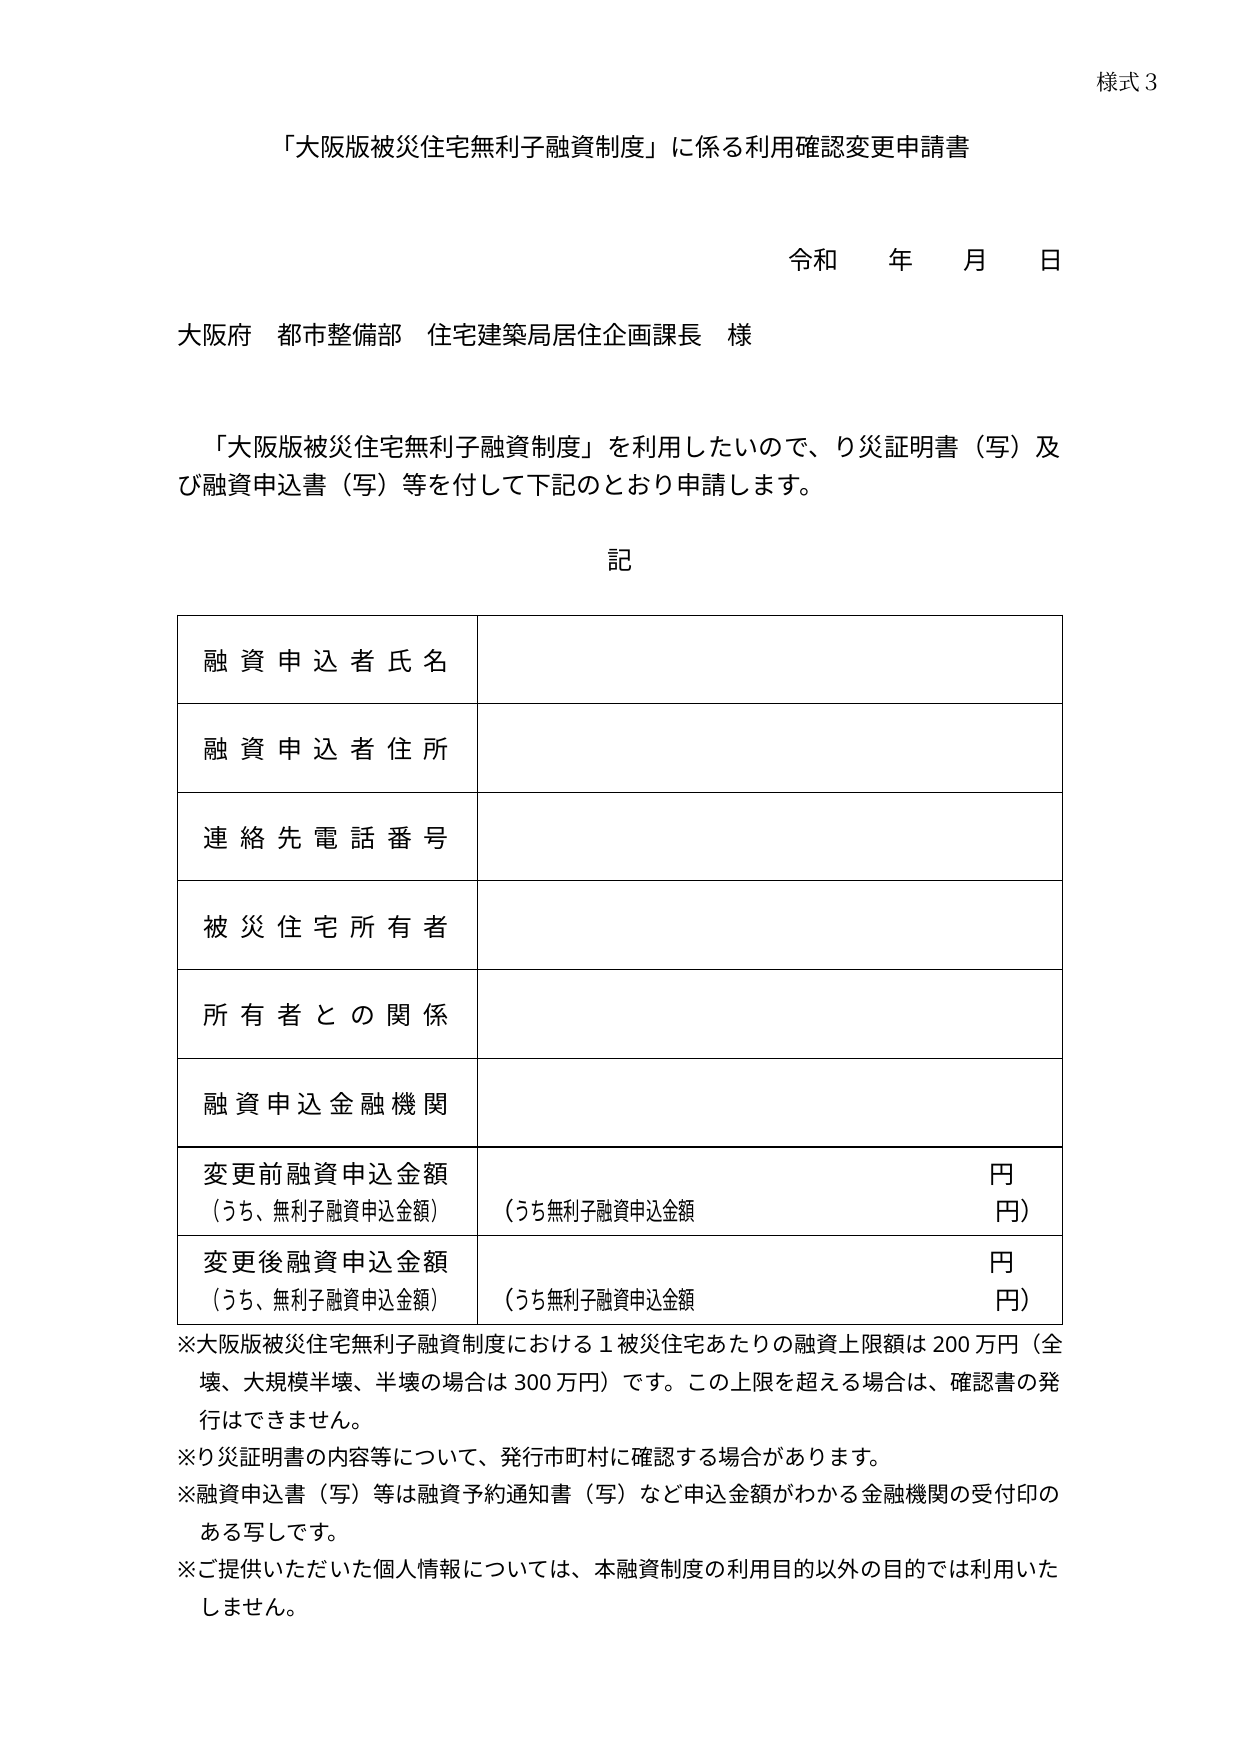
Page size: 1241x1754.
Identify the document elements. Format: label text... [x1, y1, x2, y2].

table_header [478, 616, 1062, 703]
text ※融資申込書（写）等は融資予約通知書（写）など申込金額がわかる金融機関の受付印のある写しです。 [177, 1475, 1063, 1550]
table_cell [478, 1059, 1062, 1146]
table_cell [478, 793, 1062, 880]
table_cell [478, 881, 1062, 969]
text 「大阪版被災住宅無利子融資制度」に係る利用確認変更申請書 [177, 127, 1063, 164]
table_cell 変更前融資申込金額 （うち、無利子融資申込金額） [178, 1148, 477, 1235]
table_cell 被災住宅所有者 [178, 881, 477, 969]
table_cell 円 （うち無利子融資申込金額 円） [478, 1148, 1062, 1235]
table_cell 融資申込金融機関 [178, 1059, 477, 1146]
table_cell [478, 704, 1062, 792]
table_cell 円 （うち無利子融資申込金額 円） [478, 1236, 1062, 1324]
text ※り災証明書の内容等について、発行市町村に確認する場合があります。 [177, 1437, 1063, 1475]
text ※大阪版被災住宅無利子融資制度における１被災住宅あたりの融資上限額は200万円（全壊、大規模半壊、半壊の場合は300万円）です。この上限を超える場合は、確認書の発行はできません。 [177, 1325, 1063, 1437]
table_cell [478, 970, 1062, 1058]
text 大阪府 都市整備部 住宅建築局居住企画課長 様 [177, 314, 1063, 352]
text ※ご提供いただいた個人情報については、本融資制度の利用目的以外の目的では利用いたしません。 [177, 1550, 1063, 1625]
table_cell 所有者との関係 [178, 970, 477, 1058]
text 令和 年 月 日 [177, 239, 1063, 277]
text 「大阪版被災住宅無利子融資制度」を利用したいので、り災証明書（写）及び融資申込書（写）等を付して下記のとおり申請します。 [177, 427, 1063, 502]
table_header 融資申込者氏名 [178, 616, 477, 703]
subtitle 記 [177, 539, 1063, 577]
table_cell 連絡先電話番号 [178, 793, 477, 880]
table_cell 融資申込者住所 [178, 704, 477, 792]
table_cell 変更後融資申込金額 （うち、無利子融資申込金額） [178, 1236, 477, 1324]
